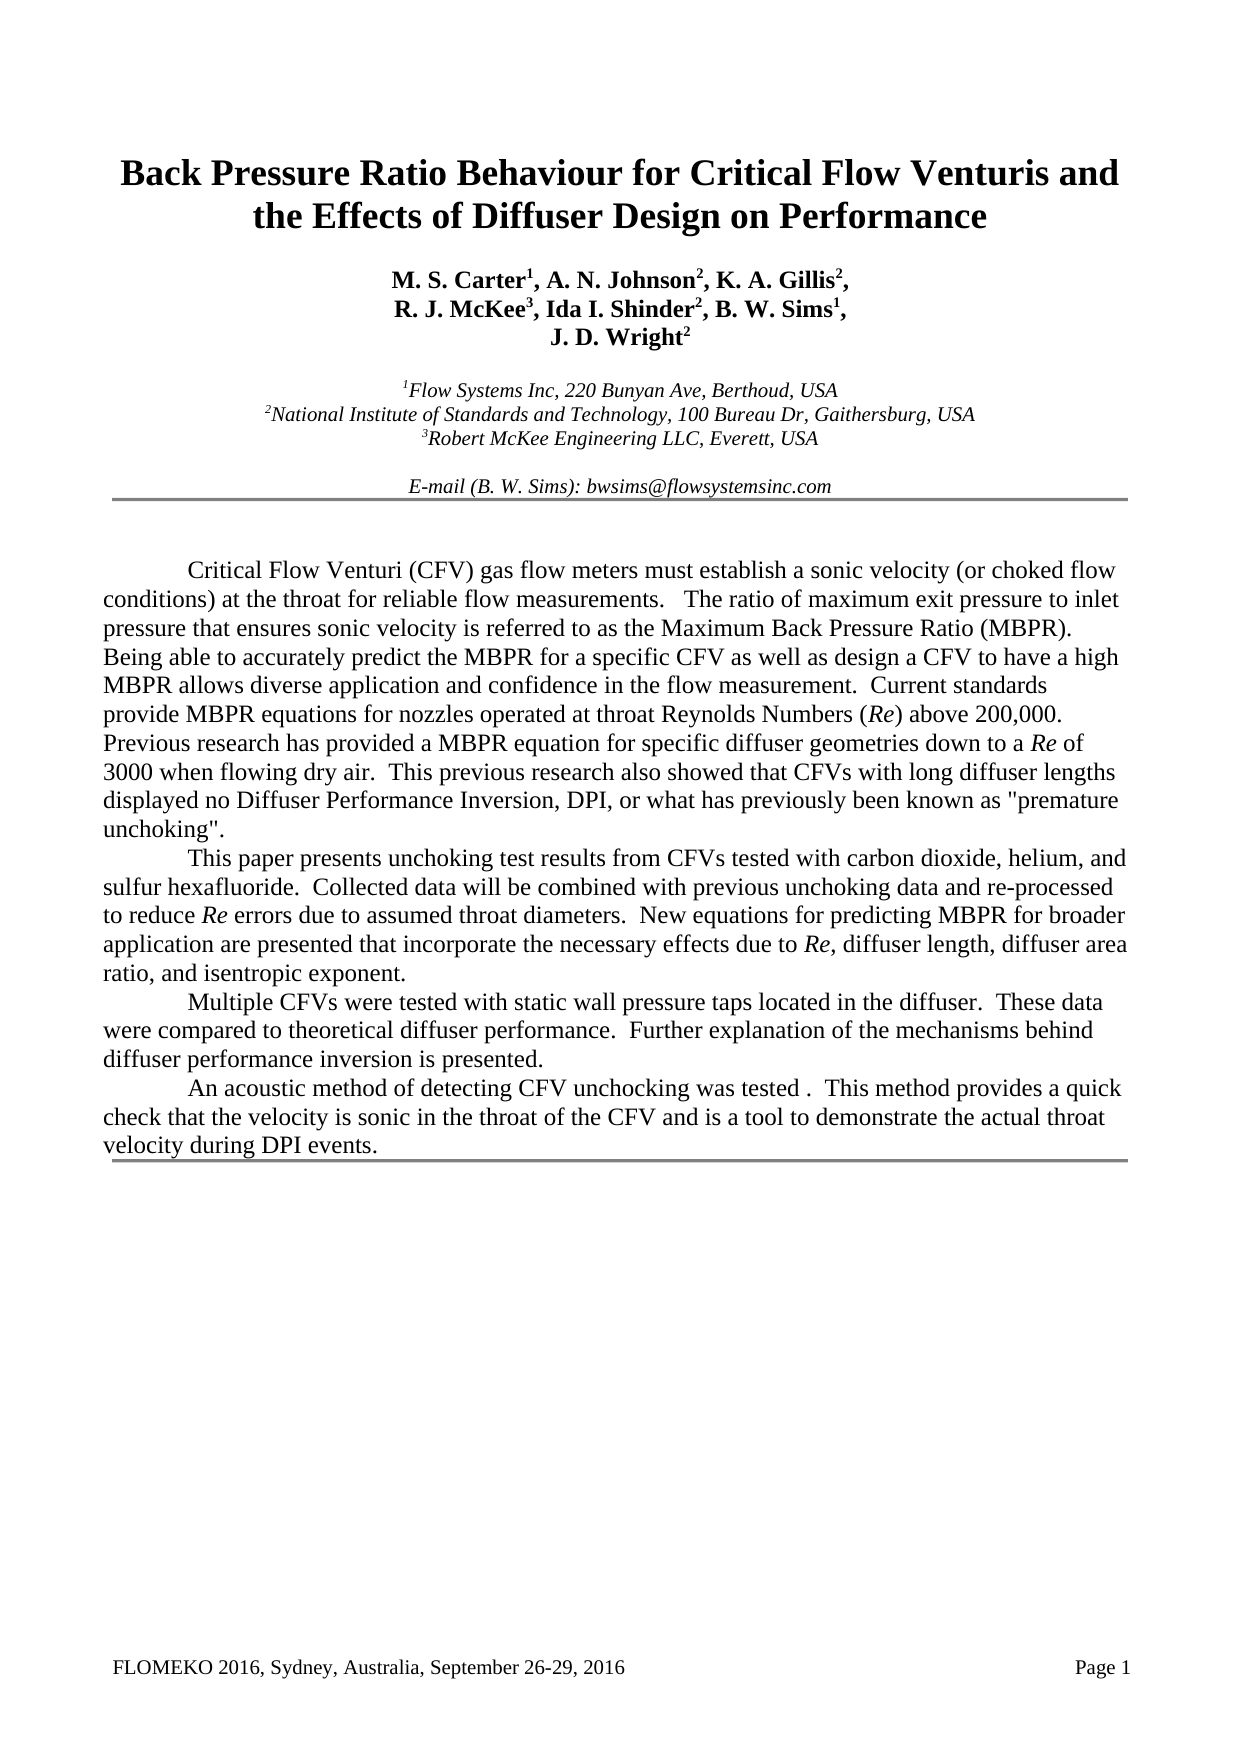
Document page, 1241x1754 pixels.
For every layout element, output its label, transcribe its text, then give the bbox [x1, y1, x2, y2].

text Multiple CFVs were tested with static wall pressure taps located in the diffuser. These data were compared to theoretical diffuser performance. Further explanation of the mechanisms behind diffuser performance inversion is presented. [103, 987, 1128, 1073]
text 3Robert McKee Engineering LLC, Everett, USA [112, 426, 1128, 450]
text Critical Flow Venturi (CFV) gas flow meters must establish a sonic velocity (or choked flow conditions) at the throat for reliable flow measurements. The ratio of maximum exit pressure to inlet pressure that ensures sonic velocity is referred to as the Maximum Back Pressure Ratio (MBPR). Being able to accurately predict the MBPR for a specific CFV as well as design a CFV to have a high MBPR allows diverse application and confidence in the flow measurement. Current standards provide MBPR equations for nozzles operated at throat Reynolds Numbers (Re) above 200,000. Previous research has provided a MBPR equation for specific diffuser geometries down to a Re of 3000 when flowing dry air. This previous research also showed that CFVs with long diffuser lengths displayed no Diffuser Performance Inversion, DPI, or what has previously been known as "premature unchoking". [103, 555, 1128, 843]
text An acoustic method of detecting CFV unchocking was tested . This method provides a quick check that the velocity is sonic in the throat of the CFV and is a tool to demonstrate the actual throat velocity during DPI events. [103, 1073, 1128, 1159]
text E-mail (B. W. Sims): bwsims@flowsystemsinc.com [112, 474, 1128, 497]
text M. S. Carter1, A. N. Johnson2, K. A. Gillis2, [112, 265, 1128, 294]
text This paper presents unchoking test results from CFVs tested with carbon dioxide, helium, and sulfur hexafluoride. Collected data will be combined with previous unchoking data and re-processed to reduce Re errors due to assumed throat diameters. New equations for predicting MBPR for broader application are presented that incorporate the necessary effects due to Re, diffuser length, diffuser area ratio, and isentropic exponent. [103, 843, 1128, 987]
title Back Pressure Ratio Behaviour for Critical Flow Venturis and the Effects of Diffuser Design on Performance [112, 150, 1128, 236]
text 2National Institute of Standards and Technology, 100 Bureau Dr, Gaithersburg, USA [112, 402, 1128, 426]
text J. D. Wright2 [112, 322, 1128, 351]
text 1Flow Systems Inc, 220 Bunyan Ave, Berthoud, USA [112, 378, 1128, 402]
text R. J. McKee3, Ida I. Shinder2, B. W. Sims1, [112, 294, 1128, 322]
